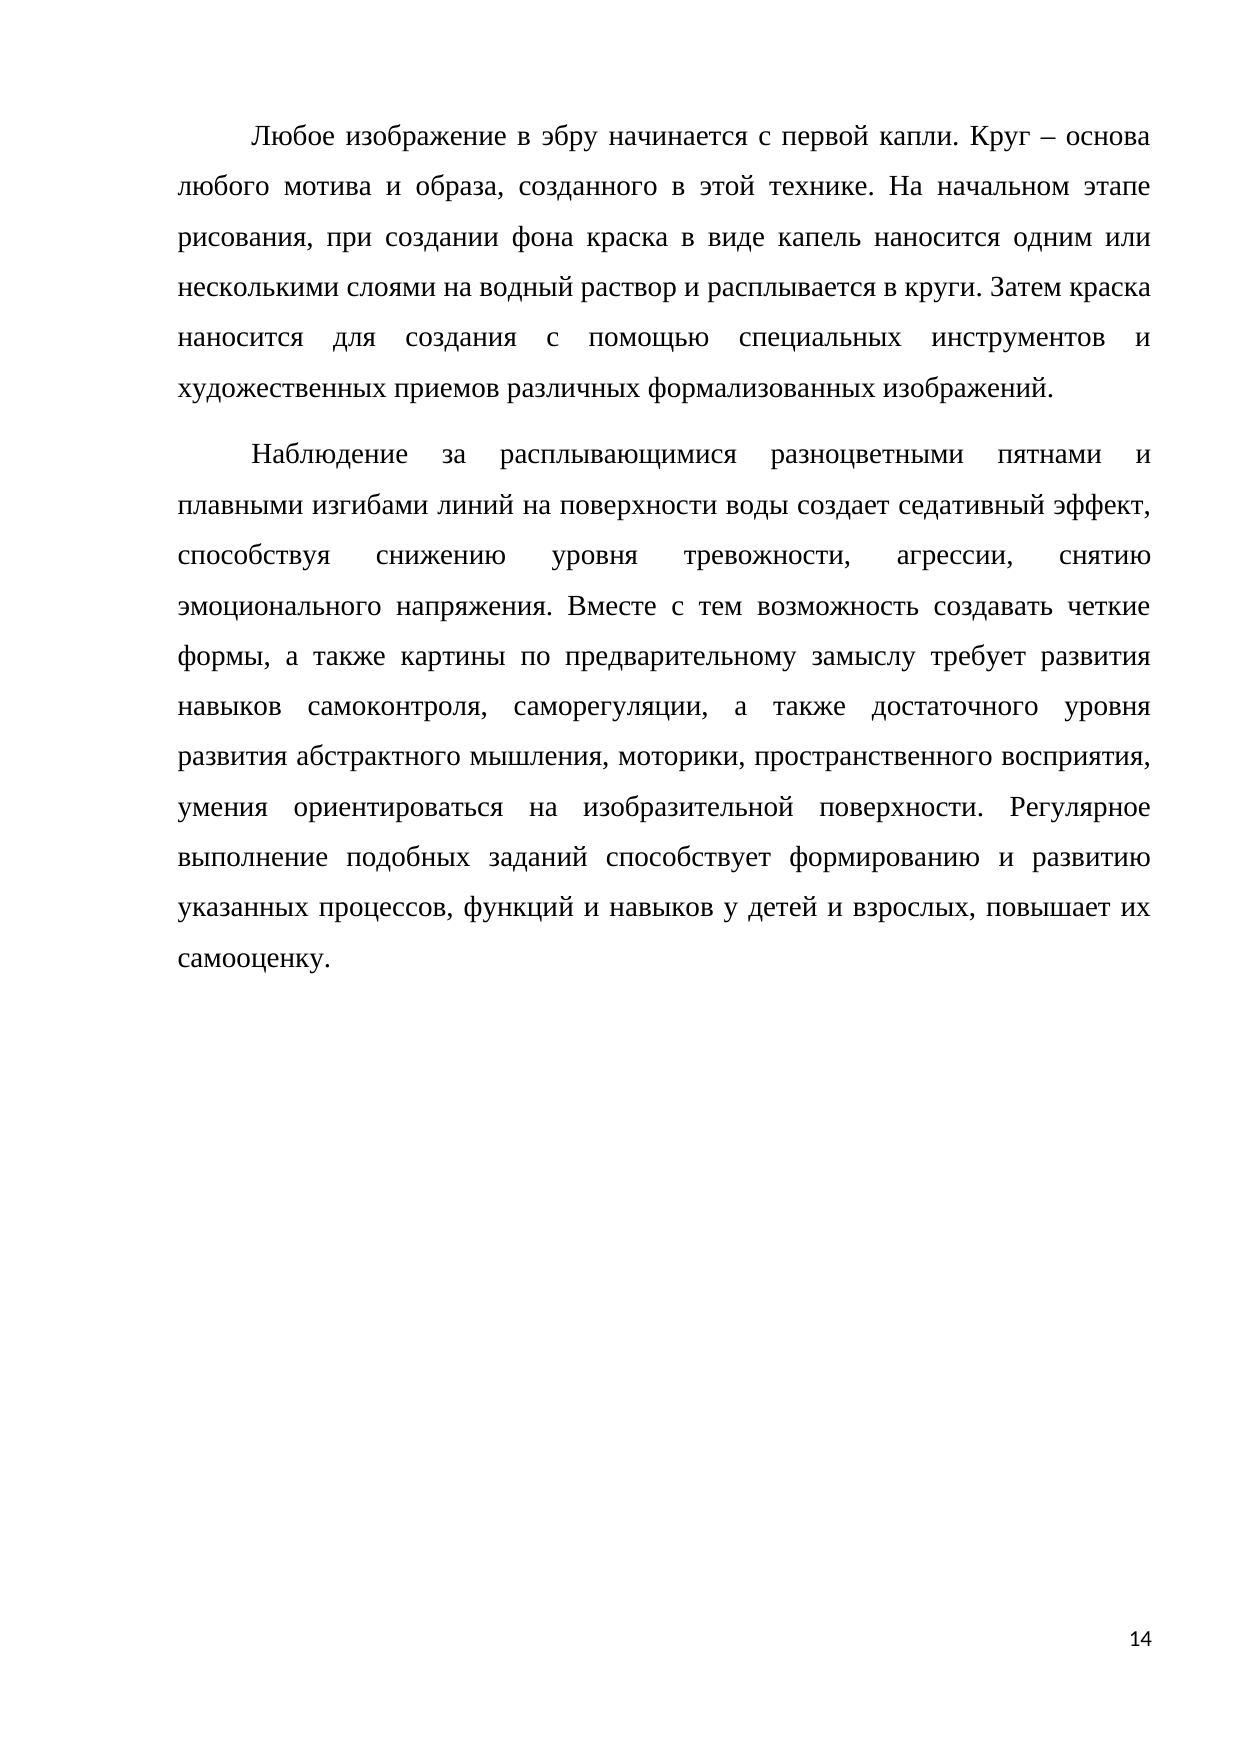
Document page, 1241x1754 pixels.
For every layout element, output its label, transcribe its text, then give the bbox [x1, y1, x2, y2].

text Наблюдение за расплывающимися разноцветными пятнами и плавными изгибами линий на поверхности воды создает седативный эффект, способствуя снижению уровня тревожности, агрессии, снятию эмоционального напряжения. Вместе с тем возможность создавать четкие формы, а также картины по предварительному замыслу требует развития навыков самоконтроля, саморегуляции, а также достаточного уровня развития абстрактного мышления, моторики, пространственного восприятия, умения ориентироваться на изобразительной поверхности. Регулярное выполнение подобных заданий способствует формированию и развитию указанных процессов, функций и навыков у детей и взрослых, повышает их самооценку. [177, 437, 1152, 973]
text Любое изображение в эбру начинается с первой капли. Круг – основа любого мотива и образа, созданного в этой технике. На начальном этапе рисования, при создании фона краска в виде капель наносится одним или несколькими слоями на водный раствор и расплывается в круги. Затем краска наносится для создания с помощью специальных инструментов и художественных приемов различных формализованных изображений. [177, 118, 1152, 403]
